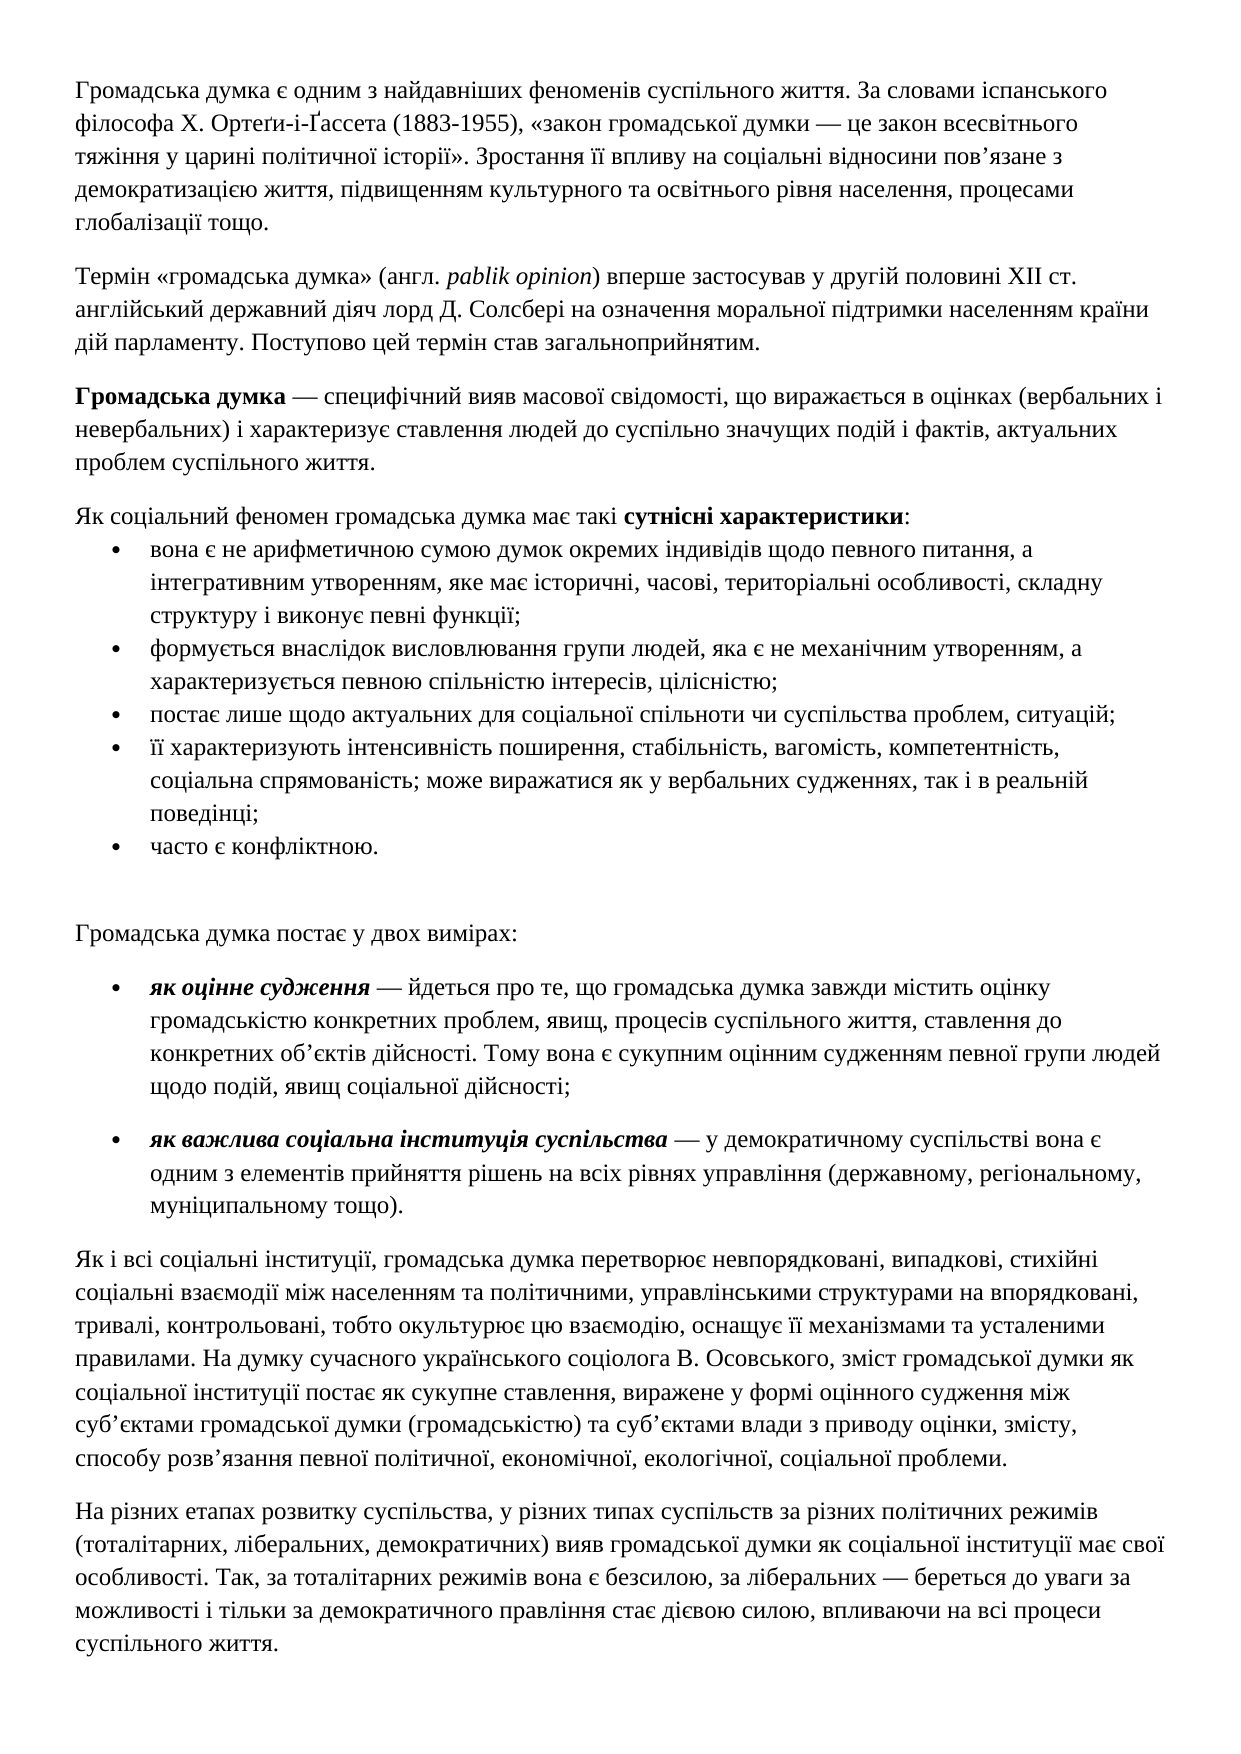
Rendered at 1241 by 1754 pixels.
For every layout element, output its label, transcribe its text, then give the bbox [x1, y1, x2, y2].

text Громадська думка є одним з найдавніших феноменів суспільного життя. За словами іспанського філософа X. Ортеґи-і-Ґассета (1883-1955), «закон громадської думки — це закон всесвітнього тяжіння у царині політичної історії». Зростання її впливу на соціальні відносини пов’язане з демократизацією життя, підвищенням культурного та освітнього рівня населення, процесами глобалізації тощо. [75, 75, 1165, 236]
text Як і всі соціальні інституції, громадська думка перетворює невпорядковані, випадкові, стихійні соціальні взаємодії між населенням та політичними, управлінськими структурами на впорядковані, тривалі, контрольовані, тобто окультурює цю взаємодію, оснащує її механізмами та усталеними правилами. На думку сучасного українського соціолога В. Осовського, зміст громадської думки як соціальної інституції постає як сукупне ставлення, виражене у формі оцінного судження між суб’єктами громадської думки (громадськістю) та суб’єктами влади з приводу оцінки, змісту, способу розв’язання певної політичної, економічної, екологічної, соціальної проблеми. [75, 1244, 1165, 1471]
list її характеризують інтенсивність поширення, стабільність, вагомість, компетентність, соціальна спрямованість; може виражатися як у вербальних судженнях, так і в реальній поведінці; [112, 732, 1165, 827]
text Громадська думка постає у двох вимірах: [75, 918, 1165, 947]
list як важлива соціальна інституція суспільства — у демократичному суспільстві вона є одним з елементів прийняття рішень на всіх рівнях управління (державному, регіональному, муніципальному тощо). [112, 1124, 1165, 1219]
list як оцінне судження — йдеться про те, що громадська думка завжди містить оцінку громадськістю конкретних проблем, явищ, процесів суспільного життя, ставлення до конкретних об’єктів дійсності. Тому вона є сукупним оцінним судженням певної групи людей щодо подій, явищ соціальної дійсності; [112, 972, 1165, 1099]
list постає лише щодо актуальних для соціальної спільноти чи суспільства проблем, ситуацій; [112, 699, 1165, 728]
list часто є конфліктною. [112, 831, 1165, 860]
list вона є не арифметичною сумою думок окремих індивідів щодо певного питання, а інтегративним утворенням, яке має історичні, часові, територіальні особливості, складну структуру і виконує певні функції; [112, 534, 1165, 628]
list формується внаслідок висловлювання групи людей, яка є не механічним утворенням, а характеризується певною спільністю інтересів, цілісністю; [112, 633, 1165, 694]
text На різних етапах розвитку суспільства, у різних типах суспільств за різних політичних режимів (тоталітарних, ліберальних, демократичних) вияв громадської думки як соціальної інституції має свої особливості. Так, за тоталітарних режимів вона є безсилою, за ліберальних — береться до уваги за можливості і тільки за демократичного правління стає дієвою силою, впливаючи на всі процеси суспільного життя. [75, 1496, 1165, 1657]
text Громадська думка — специфічний вияв масової свідомості, що виражається в оцінках (вербальних і невербальних) і характеризує ставлення людей до суспільно значущих подій і фактів, актуальних проблем суспільного життя. [75, 381, 1165, 476]
text Термін «громадська думка» (англ. pablik opinion) вперше застосував у другій половині XII ст. англійський державний діяч лорд Д. Солсбері на означення моральної підтримки населенням країни дій парламенту. Поступово цей термін став загальноприйнятим. [75, 261, 1165, 356]
text Як соціальний феномен громадська думка має такі сутнісні характеристики: [75, 501, 1165, 529]
